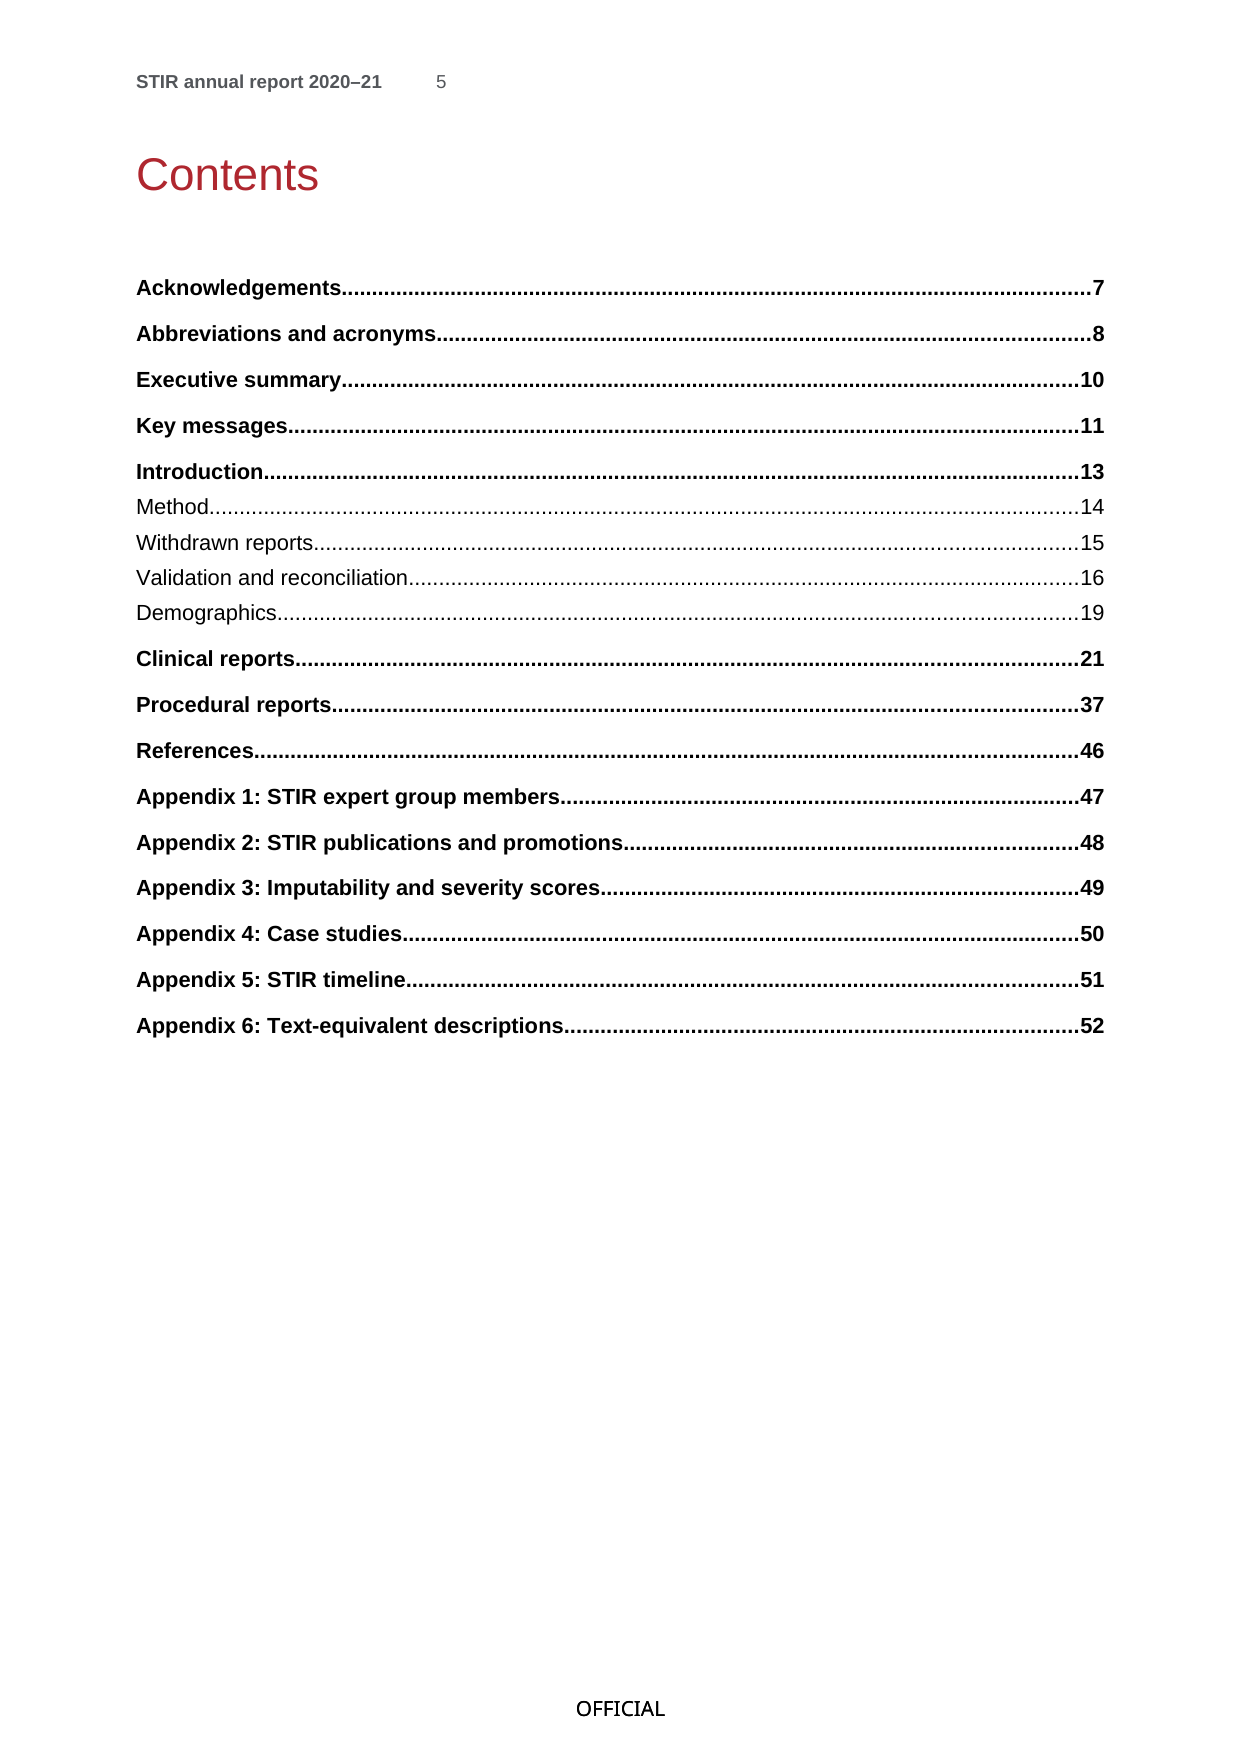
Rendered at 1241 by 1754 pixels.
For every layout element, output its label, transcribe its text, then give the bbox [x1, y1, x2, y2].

text Key messages 11 [136, 409, 1104, 438]
text Validation and reconciliation 16 [136, 561, 1104, 590]
text Appendix 4: Case studies 50 [136, 917, 1104, 946]
text Appendix 1: STIR expert group members 47 [136, 779, 1104, 809]
text Clinical reports 21 [136, 642, 1104, 671]
text Executive summary 10 [136, 363, 1104, 392]
text Appendix 3: Imputability and severity scores 49 [136, 871, 1104, 900]
text References 46 [136, 734, 1104, 763]
text Appendix 2: STIR publications and promotions 48 [136, 825, 1104, 854]
text Appendix 5: STIR timeline 51 [136, 963, 1104, 992]
text Method 14 [136, 490, 1104, 519]
text Demographics 19 [136, 596, 1104, 625]
text Withdrawn reports 15 [136, 525, 1104, 554]
text Abbreviations and acronyms 8 [136, 317, 1104, 346]
text Acknowledgements 7 [136, 271, 1104, 300]
text Introduction 13 [136, 454, 1104, 484]
subtitle Contents [136, 148, 1104, 200]
text Appendix 6: Text-equivalent descriptions 52 [136, 1009, 1104, 1038]
text Procedural reports 37 [136, 688, 1104, 717]
